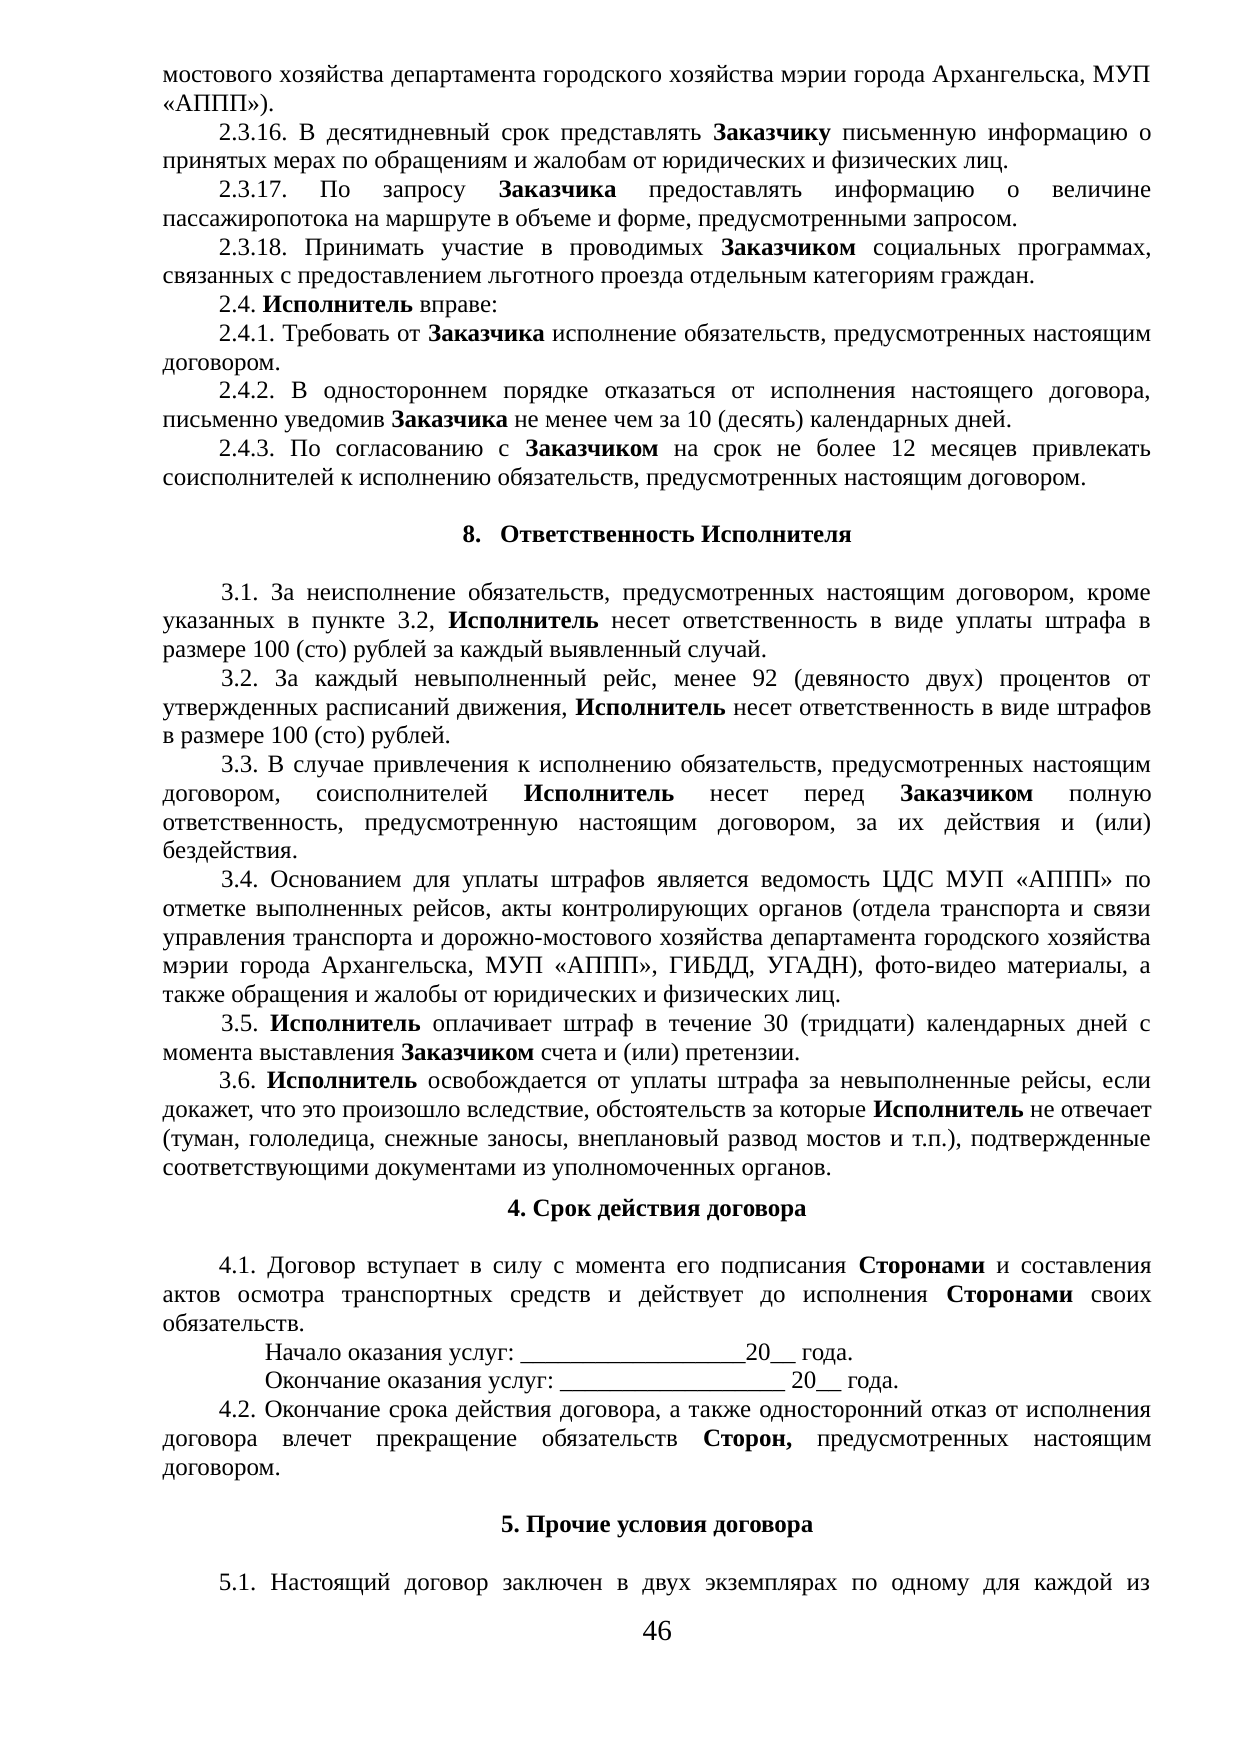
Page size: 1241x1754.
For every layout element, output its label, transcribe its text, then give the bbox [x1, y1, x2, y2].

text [162, 59, 1152, 117]
text 4.1. Договор вступает в силу с момента его подписания Сторонами и составления актов осмотра транспортных средств и действует до исполнения Сторонами своих обязательств. [162, 1250, 1152, 1337]
text 2.4. Исполнитель вправе: [162, 289, 1152, 318]
text 3.5. Исполнитель оплачивает штраф в течение 30 (тридцати) календарных дней с момента выставления Заказчиком счета и (или) претензии. [162, 1008, 1152, 1065]
text 2.4.3. По согласованию с Заказчиком на срок не более 12 месяцев привлекать соисполнителей к исполнению обязательств, предусмотренных настоящим договором. [162, 433, 1152, 490]
text 5. Прочие условия договора [162, 1509, 1152, 1538]
text 3.6. Исполнитель освобождается от уплаты штрафа за невыполненные рейсы, если докажет, что это произошло вследствие, обстоятельств за которые Исполнитель не отвечает (туман, гололедица, снежные заносы, внеплановый развод мостов и т.п.), подтвержденные соответствующими документами из уполномоченных органов. [162, 1065, 1152, 1180]
text 3.4. Основанием для уплаты штрафов является ведомость ЦДС МУП «АППП» по отметке выполненных рейсов, акты контролирующих органов (отдела транспорта и связи управления транспорта и дорожно-мостового хозяйства департамента городского хозяйства мэрии города Архангельска, МУП «АППП», ГИБДД, УГАДН), фото-видео материалы, а также обращения и жалобы от юридических и физических лиц. [162, 864, 1152, 1008]
text Окончание оказания услуг: __________________ 20__ года. [162, 1365, 1152, 1394]
text 4. Срок действия договора [162, 1193, 1152, 1222]
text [162, 1567, 1152, 1595]
text 2.4.1. Требовать от Заказчика исполнение обязательств, предусмотренных настоящим договором. [162, 318, 1152, 375]
text Начало оказания услуг: __________________20__ года. [162, 1337, 1152, 1365]
list Ответственность Исполнителя [162, 519, 1152, 548]
text 3.1. За неисполнение обязательств, предусмотренных настоящим договором, кроме указанных в пункте 3.2, Исполнитель несет ответственность в виде уплаты штрафа в размере 100 (сто) рублей за каждый выявленный случай. [162, 577, 1152, 663]
text 3.3. В случае привлечения к исполнению обязательств, предусмотренных настоящим договором, соисполнителей Исполнитель несет перед Заказчиком полную ответственность, предусмотренную настоящим договором, за их действия и (или) бездействия. [162, 749, 1152, 864]
text 2.4.2. В одностороннем порядке отказаться от исполнения настоящего договора, письменно уведомив Заказчика не менее чем за 10 (десять) календарных дней. [162, 375, 1152, 433]
text 2.3.18. Принимать участие в проводимых Заказчиком социальных программах, связанных с предоставлением льготного проезда отдельным категориям граждан. [162, 232, 1152, 289]
text 4.2. Окончание срока действия договора, а также односторонний отказ от исполнения договора влечет прекращение обязательств Сторон, предусмотренных настоящим договором. [162, 1394, 1152, 1480]
text 2.3.17. По запросу Заказчика предоставлять информацию о величине пассажиропотока на маршруте в объеме и форме, предусмотренными запросом. [162, 174, 1152, 232]
text 2.3.16. В десятидневный срок представлять Заказчику письменную информацию о принятых мерах по обращениям и жалобам от юридических и физических лиц. [162, 117, 1152, 174]
text 3.2. За каждый невыполненный рейс, менее 92 (девяносто двух) процентов от утвержденных расписаний движения, Исполнитель несет ответственность в виде штрафов в размере 100 (сто) рублей. [162, 663, 1152, 749]
